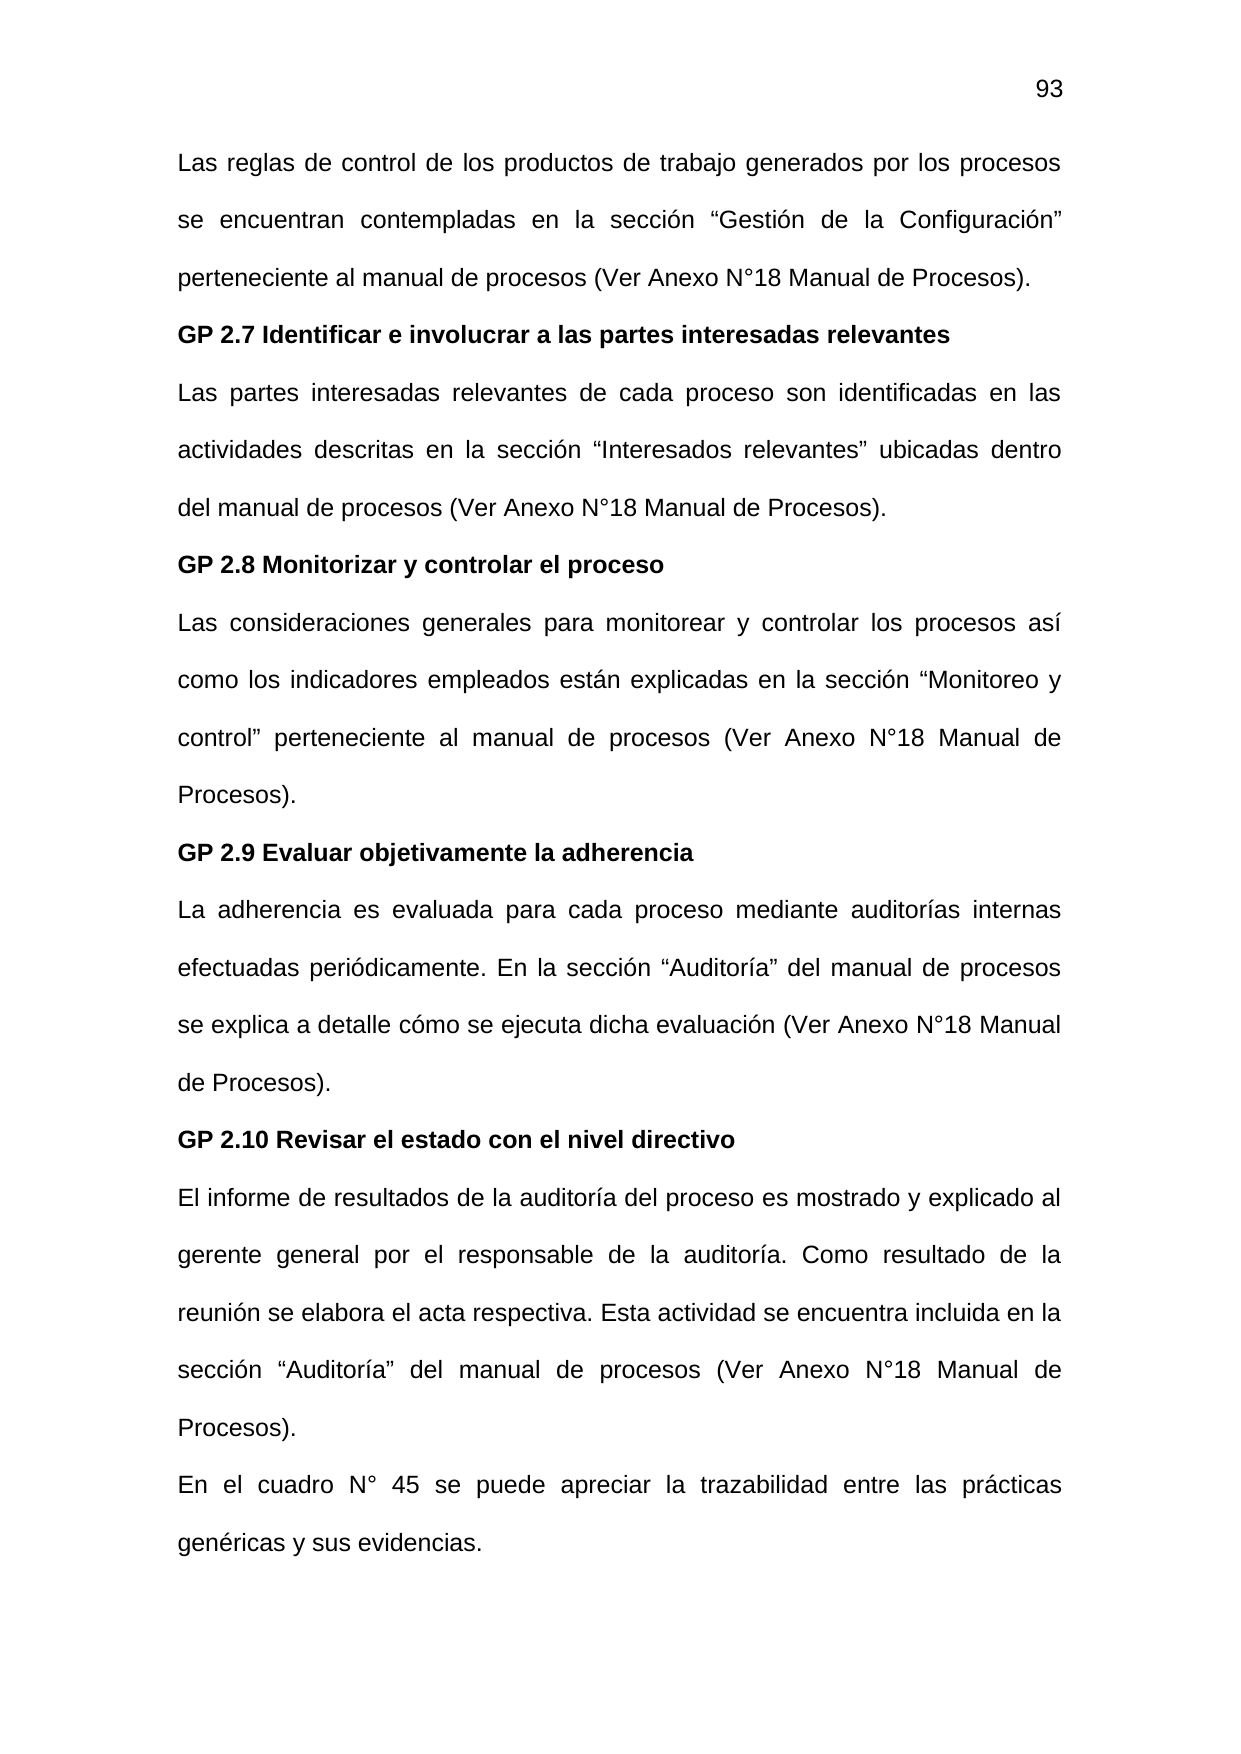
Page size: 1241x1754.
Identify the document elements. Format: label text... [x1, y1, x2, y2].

text Las partes interesadas relevantes de cada proceso son identificadas en las actividades descritas en la sección “Interesados relevantes” ubicadas dentro del manual de procesos (Ver Anexo N°18 Manual de Procesos). [177, 378, 1063, 521]
text El informe de resultados de la auditoría del proceso es mostrado y explicado al gerente general por el responsable de la auditoría. Como resultado de la reunión se elabora el acta respectiva. Esta actividad se encuentra incluida en la sección “Auditoría” del manual de procesos (Ver Anexo N°18 Manual de Procesos). [177, 1183, 1063, 1441]
text En el cuadro N° 45 se puede apreciar la trazabilidad entre las prácticas genéricas y sus evidencias. [177, 1470, 1063, 1556]
text Las consideraciones generales para monitorear y controlar los procesos así como los indicadores empleados están explicadas en la sección “Monitoreo y control” perteneciente al manual de procesos (Ver Anexo N°18 Manual de Procesos). [177, 608, 1063, 809]
text GP 2.8 Monitorizar y controlar el proceso [177, 550, 1063, 579]
text La adherencia es evaluada para cada proceso mediante auditorías internas efectuadas periódicamente. En la sección “Auditoría” del manual de procesos se explica a detalle cómo se ejecuta dicha evaluación (Ver Anexo N°18 Manual de Procesos). [177, 895, 1063, 1096]
text GP 2.9 Evaluar objetivamente la adherencia [177, 838, 1063, 866]
text Las reglas de control de los productos de trabajo generados por los procesos se encuentran contempladas en la sección “Gestión de la Configuración” perteneciente al manual de procesos (Ver Anexo N°18 Manual de Procesos). [177, 148, 1063, 291]
text GP 2.7 Identificar e involucrar a las partes interesadas relevantes [177, 320, 1063, 349]
text GP 2.10 Revisar el estado con el nivel directivo [177, 1125, 1063, 1154]
